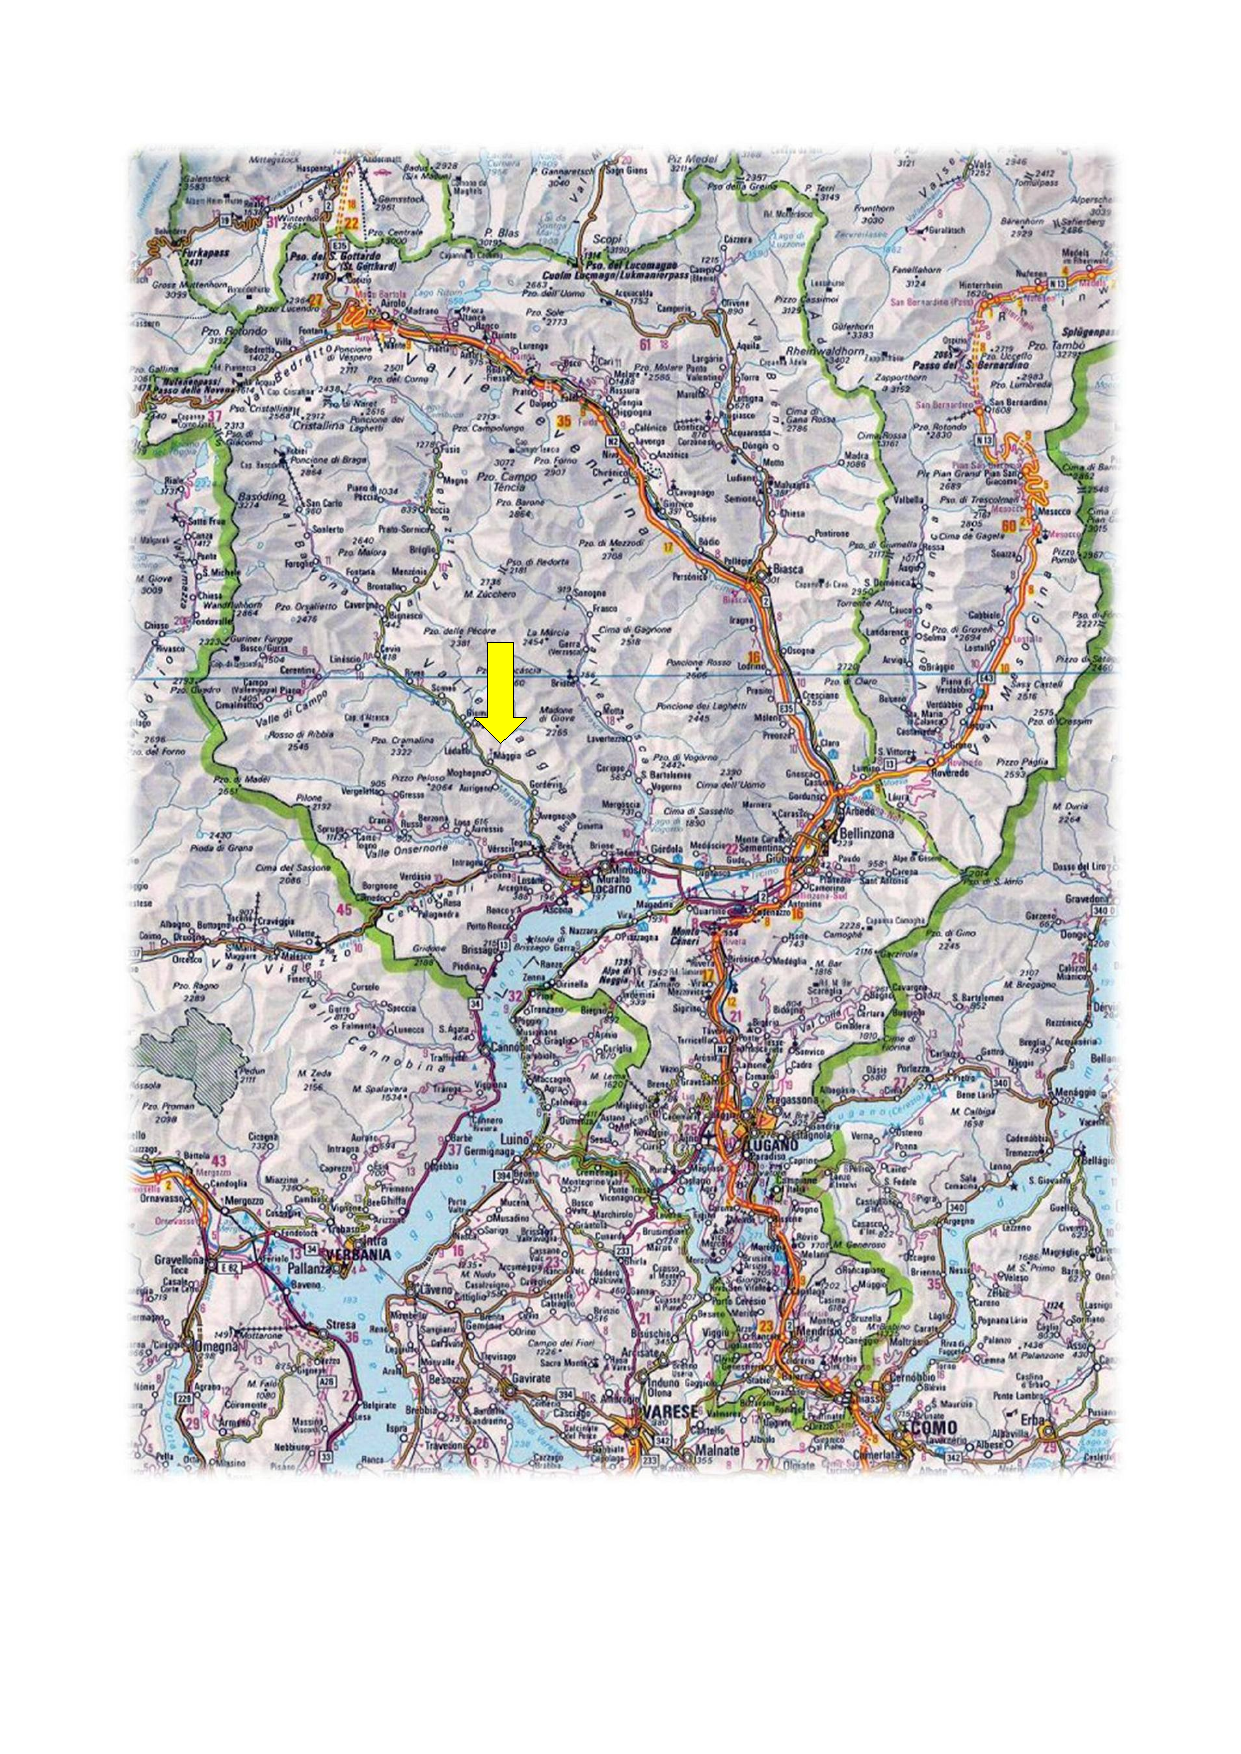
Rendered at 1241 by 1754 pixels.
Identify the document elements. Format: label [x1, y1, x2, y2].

picture [88, 118, 1152, 1520]
